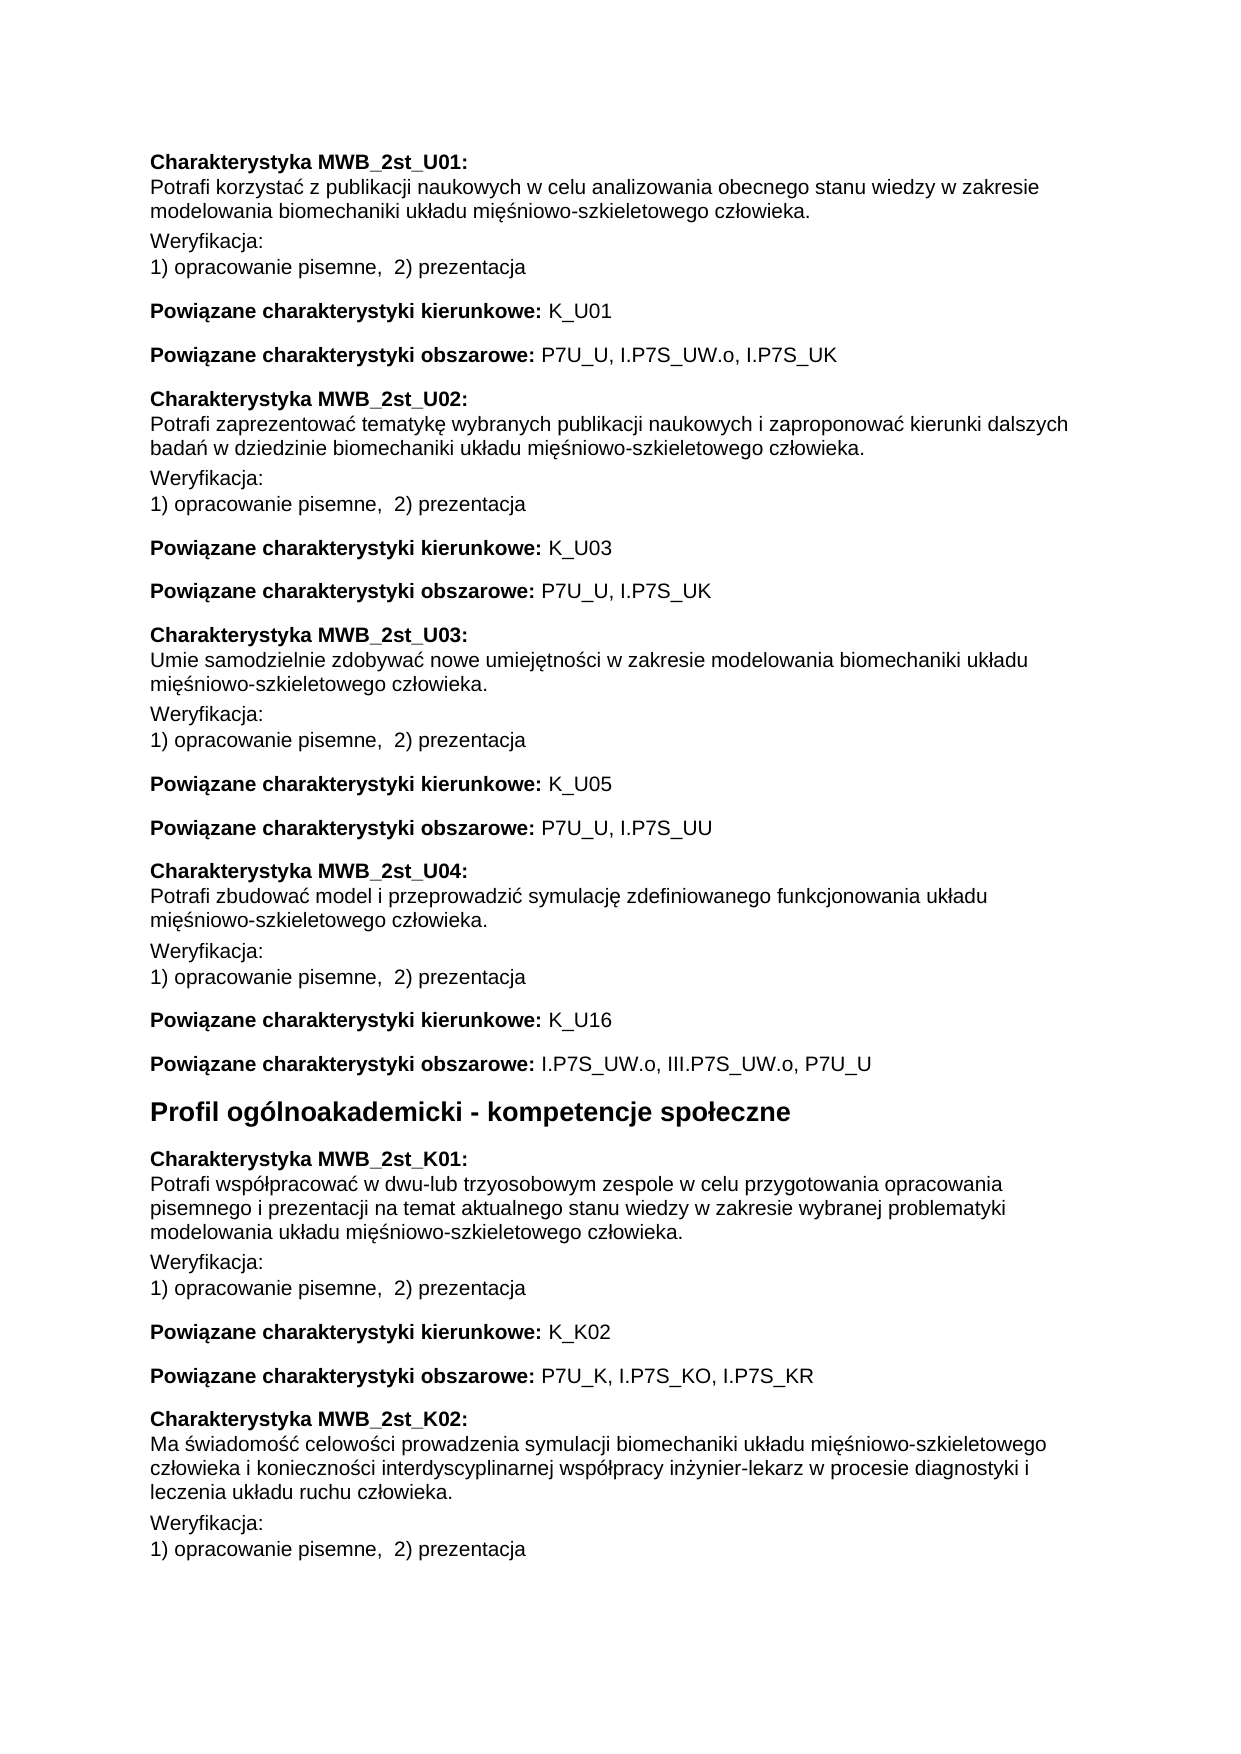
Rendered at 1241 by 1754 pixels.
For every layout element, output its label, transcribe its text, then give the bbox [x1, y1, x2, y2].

subtitle Profil ogólnoakademicki - kompetencje społeczne [150, 1096, 1090, 1127]
text Potrafi zaprezentować tematykę wybranych publikacji naukowych i zaproponować kierunki dalszych badań w dziedzinie biomechaniki układu mięśniowo-szkieletowego człowieka. [150, 411, 1090, 459]
text Powiązane charakterystyki kierunkowe: K_U03 [150, 535, 1090, 559]
text Weryfikacja: [150, 1510, 1090, 1534]
text Weryfikacja: [150, 466, 1090, 489]
text Potrafi zbudować model i przeprowadzić symulację zdefiniowanego funkcjonowania układu mięśniowo-szkieletowego człowieka. [150, 884, 1090, 932]
text Umie samodzielnie zdobywać nowe umiejętności w zakresie modelowania biomechaniki układu mięśniowo-szkieletowego człowieka. [150, 648, 1090, 696]
text Powiązane charakterystyki obszarowe: P7U_U, I.P7S_UW.o, I.P7S_UK [150, 343, 1090, 367]
text Weryfikacja: [150, 702, 1090, 726]
text Charakterystyka MWB_2st_K02: [150, 1407, 1090, 1431]
text Powiązane charakterystyki obszarowe: I.P7S_UW.o, III.P7S_UW.o, P7U_U [150, 1052, 1090, 1076]
text Weryfikacja: [150, 938, 1090, 962]
text Weryfikacja: [150, 1250, 1090, 1274]
text 1) opracowanie pisemne, 2) prezentacja [150, 492, 1090, 516]
text Ma świadomość celowości prowadzenia symulacji biomechaniki układu mięśniowo-szkieletowego człowieka i konieczności interdyscyplinarnej współpracy inżynier-lekarz w procesie diagnostyki i leczenia układu ruchu człowieka. [150, 1432, 1090, 1504]
text Powiązane charakterystyki kierunkowe: K_K02 [150, 1320, 1090, 1344]
text Powiązane charakterystyki obszarowe: P7U_K, I.P7S_KO, I.P7S_KR [150, 1363, 1090, 1387]
text 1) opracowanie pisemne, 2) prezentacja [150, 964, 1090, 988]
text Charakterystyka MWB_2st_U01: [150, 150, 1090, 174]
text Powiązane charakterystyki kierunkowe: K_U05 [150, 772, 1090, 796]
text 1) opracowanie pisemne, 2) prezentacja [150, 255, 1090, 279]
text 1) opracowanie pisemne, 2) prezentacja [150, 728, 1090, 752]
text Charakterystyka MWB_2st_U02: [150, 386, 1090, 410]
text Charakterystyka MWB_2st_K01: [150, 1147, 1090, 1171]
text Powiązane charakterystyki obszarowe: P7U_U, I.P7S_UK [150, 579, 1090, 603]
text Powiązane charakterystyki kierunkowe: K_U16 [150, 1008, 1090, 1032]
text Charakterystyka MWB_2st_U03: [150, 623, 1090, 647]
text Potrafi współpracować w dwu-lub trzyosobowym zespole w celu przygotowania opracowania pisemnego i prezentacji na temat aktualnego stanu wiedzy w zakresie wybranej problematyki modelowania układu mięśniowo-szkieletowego człowieka. [150, 1172, 1090, 1244]
text Potrafi korzystać z publikacji naukowych w celu analizowania obecnego stanu wiedzy w zakresie modelowania biomechaniki układu mięśniowo-szkieletowego człowieka. [150, 175, 1090, 223]
text Powiązane charakterystyki obszarowe: P7U_U, I.P7S_UU [150, 816, 1090, 839]
text Charakterystyka MWB_2st_U04: [150, 859, 1090, 883]
text 1) opracowanie pisemne, 2) prezentacja [150, 1276, 1090, 1300]
text Powiązane charakterystyki kierunkowe: K_U01 [150, 299, 1090, 323]
text Weryfikacja: [150, 229, 1090, 253]
text 1) opracowanie pisemne, 2) prezentacja [150, 1536, 1090, 1560]
